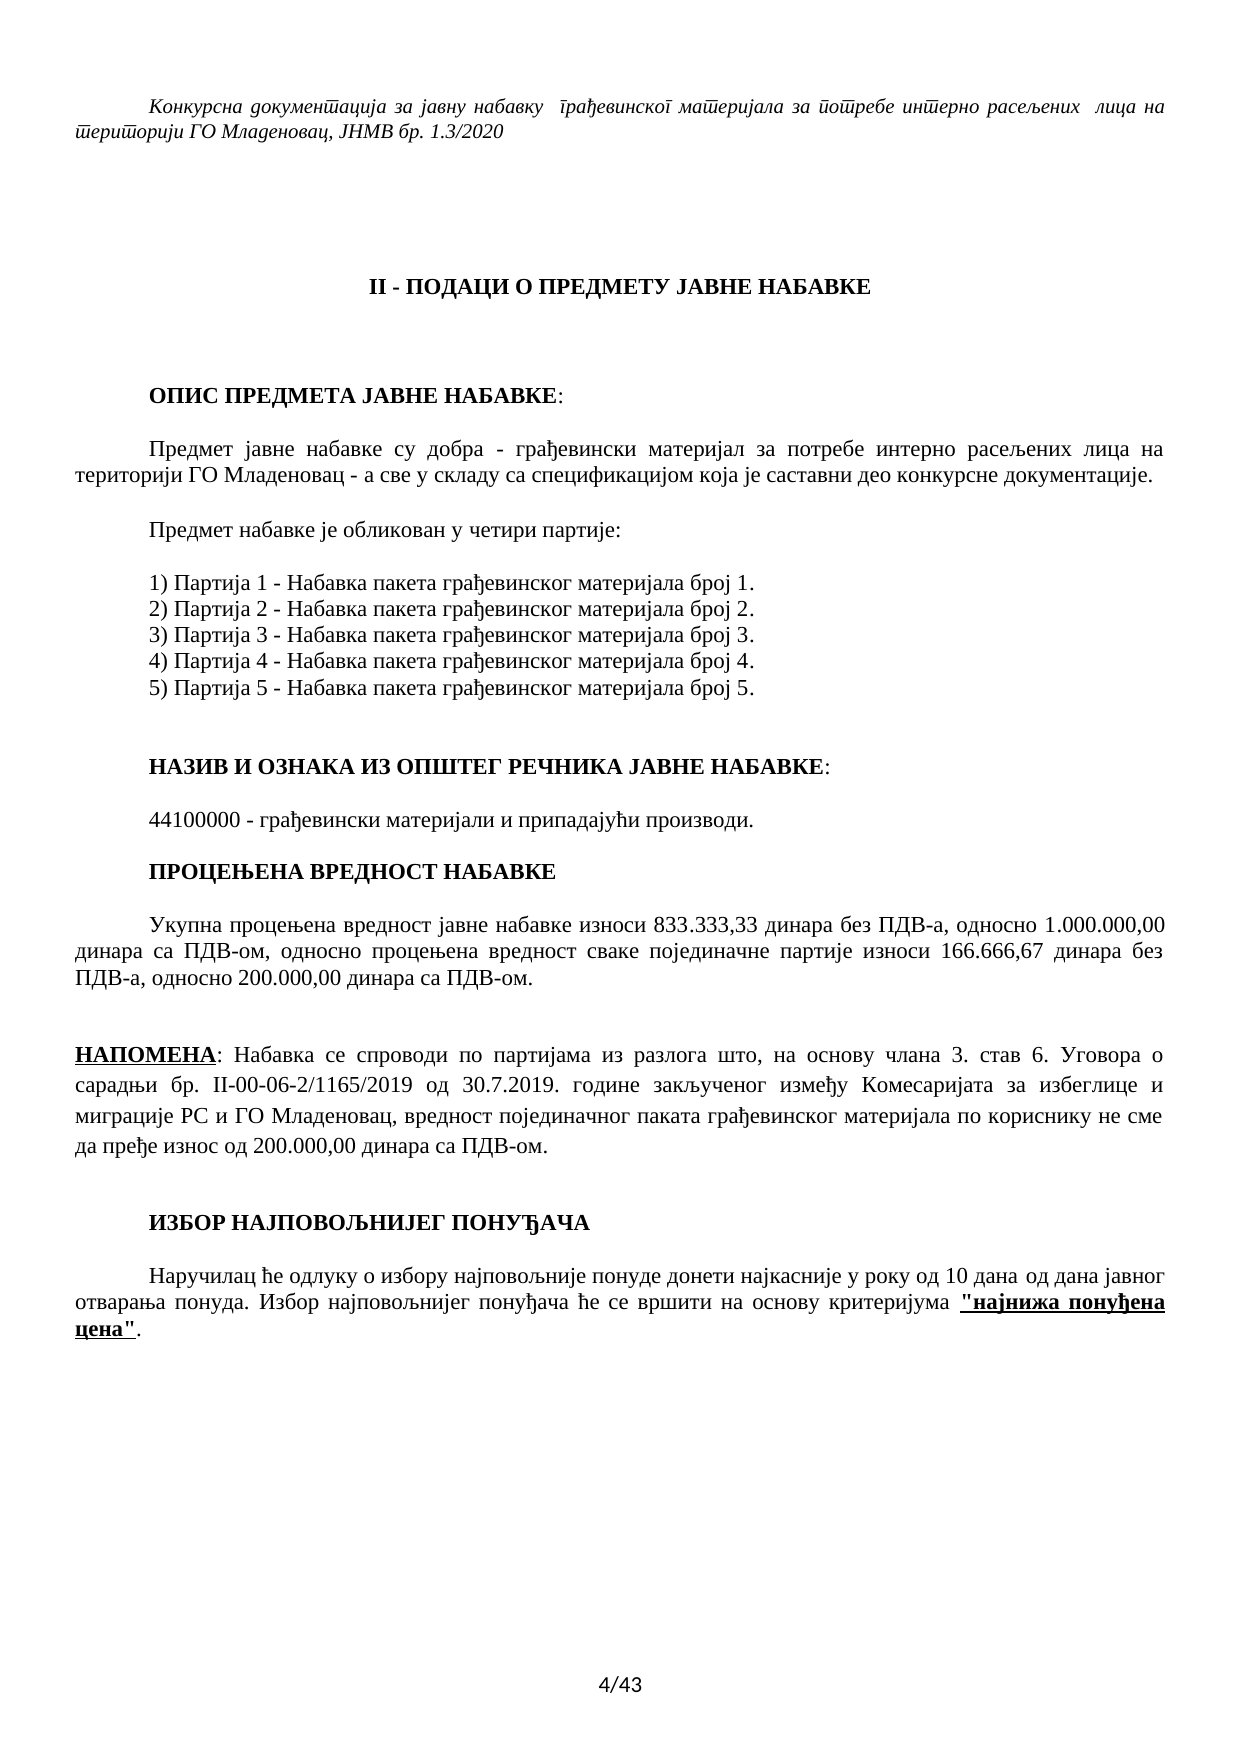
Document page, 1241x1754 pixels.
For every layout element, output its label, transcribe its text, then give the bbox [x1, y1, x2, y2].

text 4) Партија 4 - Набавка пакета грађевинског материјала број 4. [75, 648, 1165, 674]
text 3) Партија 3 - Набавка пакета грађевинског материјала број 3. [75, 621, 1165, 648]
text ПРОЦЕЊЕНА ВРЕДНОСТ НАБАВКЕ [75, 858, 1165, 885]
text 5) Партија 5 - Набавка пакета грађевинског материјала број 5. [75, 674, 1165, 700]
text ОПИС ПРЕДМЕТА ЈАВНЕ НАБАВКЕ: [75, 382, 1165, 409]
text НАЗИВ И ОЗНАКА ИЗ ОПШТЕГ РЕЧНИКА ЈАВНЕ НАБАВКЕ: [75, 753, 1165, 779]
text 44100000 - грађевински материјали и припадајући производи. [75, 806, 1165, 832]
subtitle II - ПОДАЦИ О ПРЕДМЕТУ ЈАВНЕ НАБАВКЕ [75, 273, 1165, 299]
text Наручилац ће одлуку о избору најповољније понуде донети најкасније у року од 10 дана од дана јавног отварања понуда. Избор најповољнијег понуђача ће се вршити на основу критеријума "најнижа понуђена цена". [75, 1262, 1165, 1341]
text НАПОМЕНА: Набавка се спроводи по партијама из разлога што, на основу члана 3. став 6. Уговора о сарадњи бр. II-00-06-2/1165/2019 од 30.7.2019. године закљученог између Комесаријата за избеглице и миграције РС и ГО Младеновац, вредност појединачног паката грађевинског материјала по кориснику не сме да пређе износ од 200.000,00 динара са ПДВ-ом. [75, 1041, 1165, 1158]
text 1) Партија 1 - Набавка пакета грађевинског материјала број 1. [75, 568, 1165, 595]
text Предмет набавке је обликован у четири партије: [75, 516, 1165, 542]
text Укупна процењена вредност јавне набавке износи 833.333,33 динара без ПДВ-а, односно 1.000.000,00 динара са ПДВ-ом, односно процењена вредност сваке појединачне партије износи 166.666,67 динара без ПДВ-а, односно 200.000,00 динара са ПДВ-ом. [75, 911, 1165, 990]
text 2) Партија 2 - Набавка пакета грађевинског материјала број 2. [75, 595, 1165, 621]
text ИЗБОР НАЈПОВОЉНИЈЕГ ПОНУЂАЧА [75, 1209, 1165, 1236]
text Предмет јавне набавке су добра - грађевински материјал за потребе интерно расељених лица на територији ГО Младеновац - а све у складу са спецификацијом која је саставни део конкурсне документације. [75, 435, 1165, 488]
